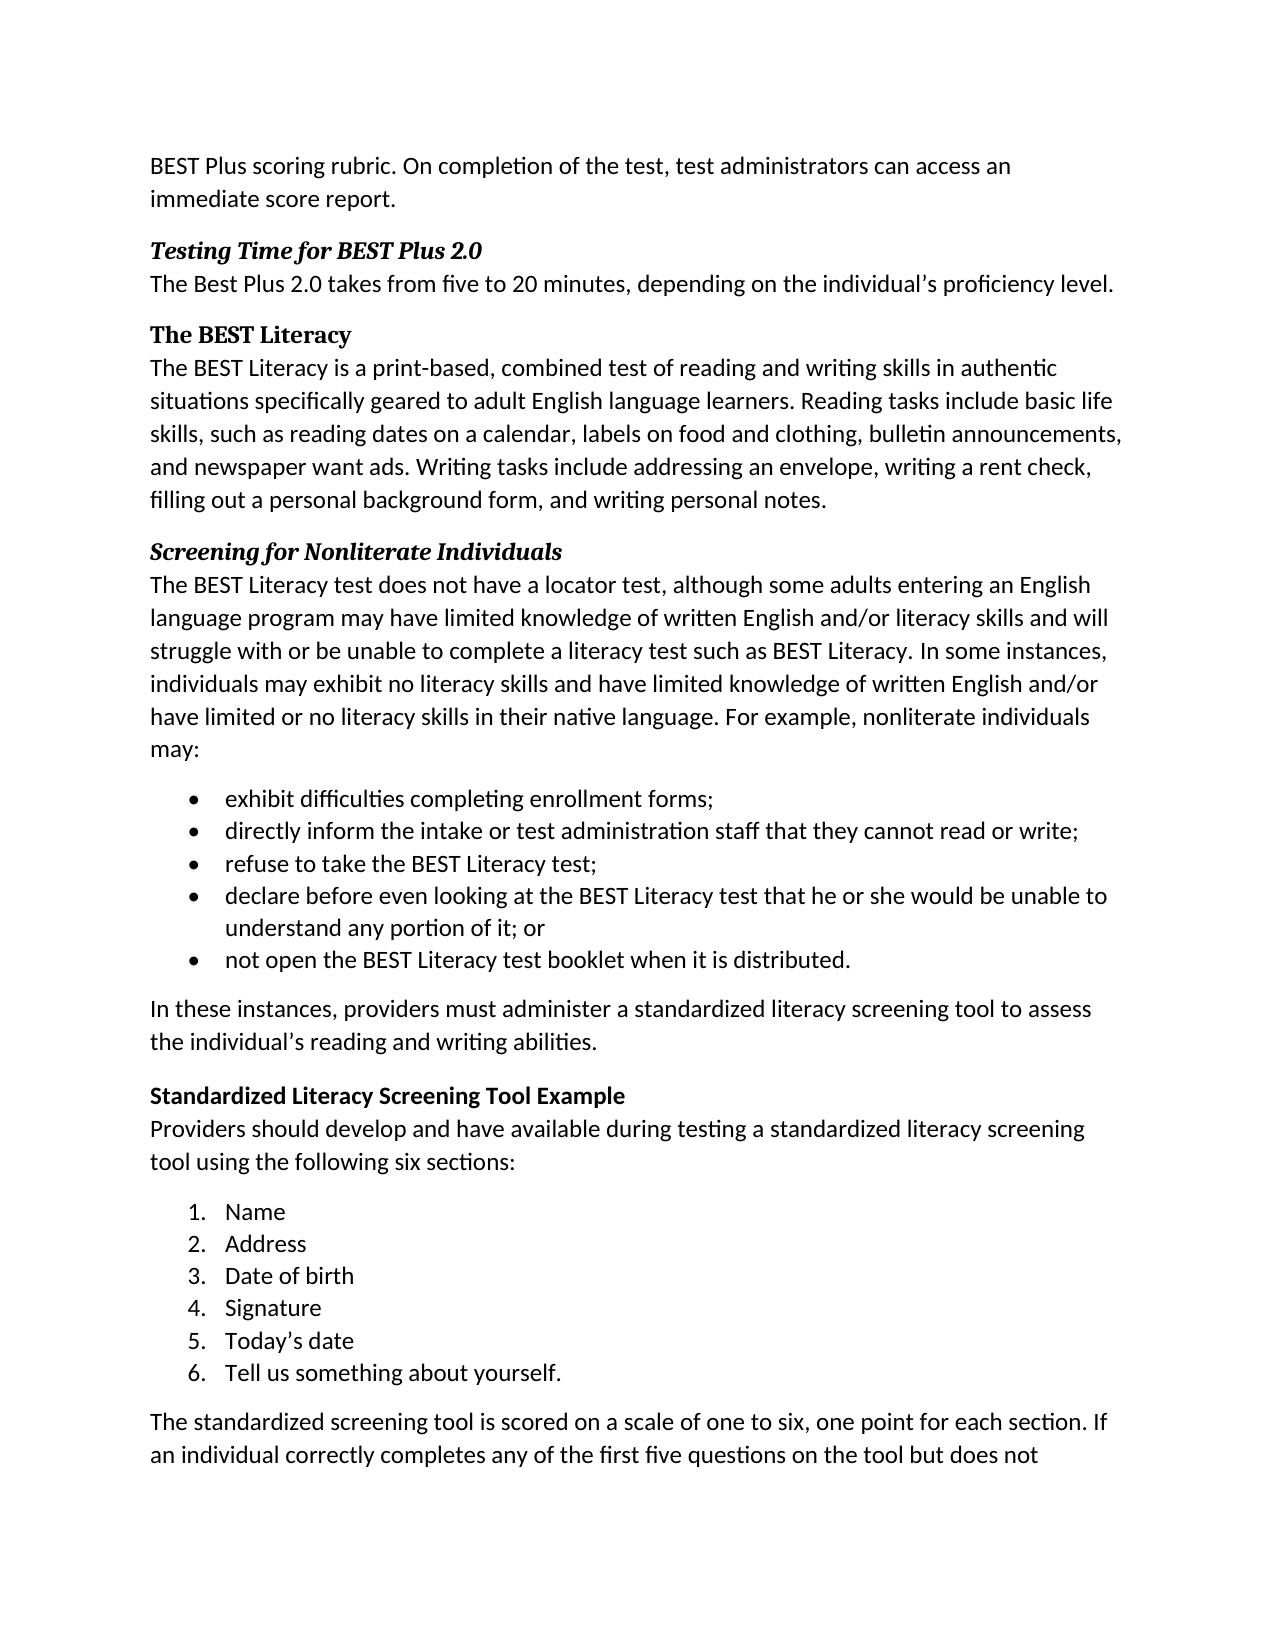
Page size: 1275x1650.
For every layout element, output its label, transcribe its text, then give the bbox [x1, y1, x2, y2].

subtitle Testing Time for BEST Plus 2.0 [150, 237, 1125, 265]
list refuse to take the BEST Literacy test; [187, 848, 1125, 878]
list Address [187, 1228, 1125, 1258]
subtitle The BEST Literacy [150, 321, 1125, 350]
text Providers should develop and have available during testing a standardized literacy screening tool using the following six sections: [150, 1113, 1125, 1177]
text The Best Plus 2.0 takes from five to 20 minutes, depending on the individual’s proficiency level. [150, 268, 1125, 298]
list Name [187, 1196, 1125, 1226]
list not open the BEST Literacy test booklet when it is distributed. [187, 944, 1125, 975]
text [150, 150, 1125, 213]
list Tell us something about yourself. [187, 1357, 1125, 1388]
list declare before even looking at the BEST Literacy test that he or she would be unable to understand any portion of it; or [187, 880, 1125, 943]
list exhibit difficulties completing enrollment forms; [187, 783, 1125, 814]
subtitle Screening for Nonliterate Individuals [150, 538, 1125, 567]
list Today’s date [187, 1325, 1125, 1355]
list Date of birth [187, 1260, 1125, 1291]
text The BEST Literacy is a print-based, combined test of reading and writing skills in authentic situations specifically geared to adult English language learners. Reading tasks include basic life skills, such as reading dates on a calendar, labels on food and clothing, bulletin announcements, and newspaper want ads. Writing tasks include addressing an envelope, writing a rent check, filling out a personal background form, and writing personal notes. [150, 352, 1125, 515]
subtitle Standardized Literacy Screening Tool Example [150, 1080, 1125, 1111]
text The BEST Literacy test does not have a locator test, although some adults entering an English language program may have limited knowledge of written English and/or literacy skills and will struggle with or be unable to complete a literacy test such as BEST Literacy. In some instances, individuals may exhibit no literacy skills and have limited knowledge of written English and/or have limited or no literacy skills in their native language. For example, nonliterate individuals may: [150, 569, 1125, 764]
text In these instances, providers must administer a standardized literacy screening tool to assess the individual’s reading and writing abilities. [150, 993, 1125, 1057]
list directly inform the intake or test administration staff that they cannot read or write; [187, 815, 1125, 846]
list Signature [187, 1292, 1125, 1323]
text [150, 1406, 1125, 1469]
